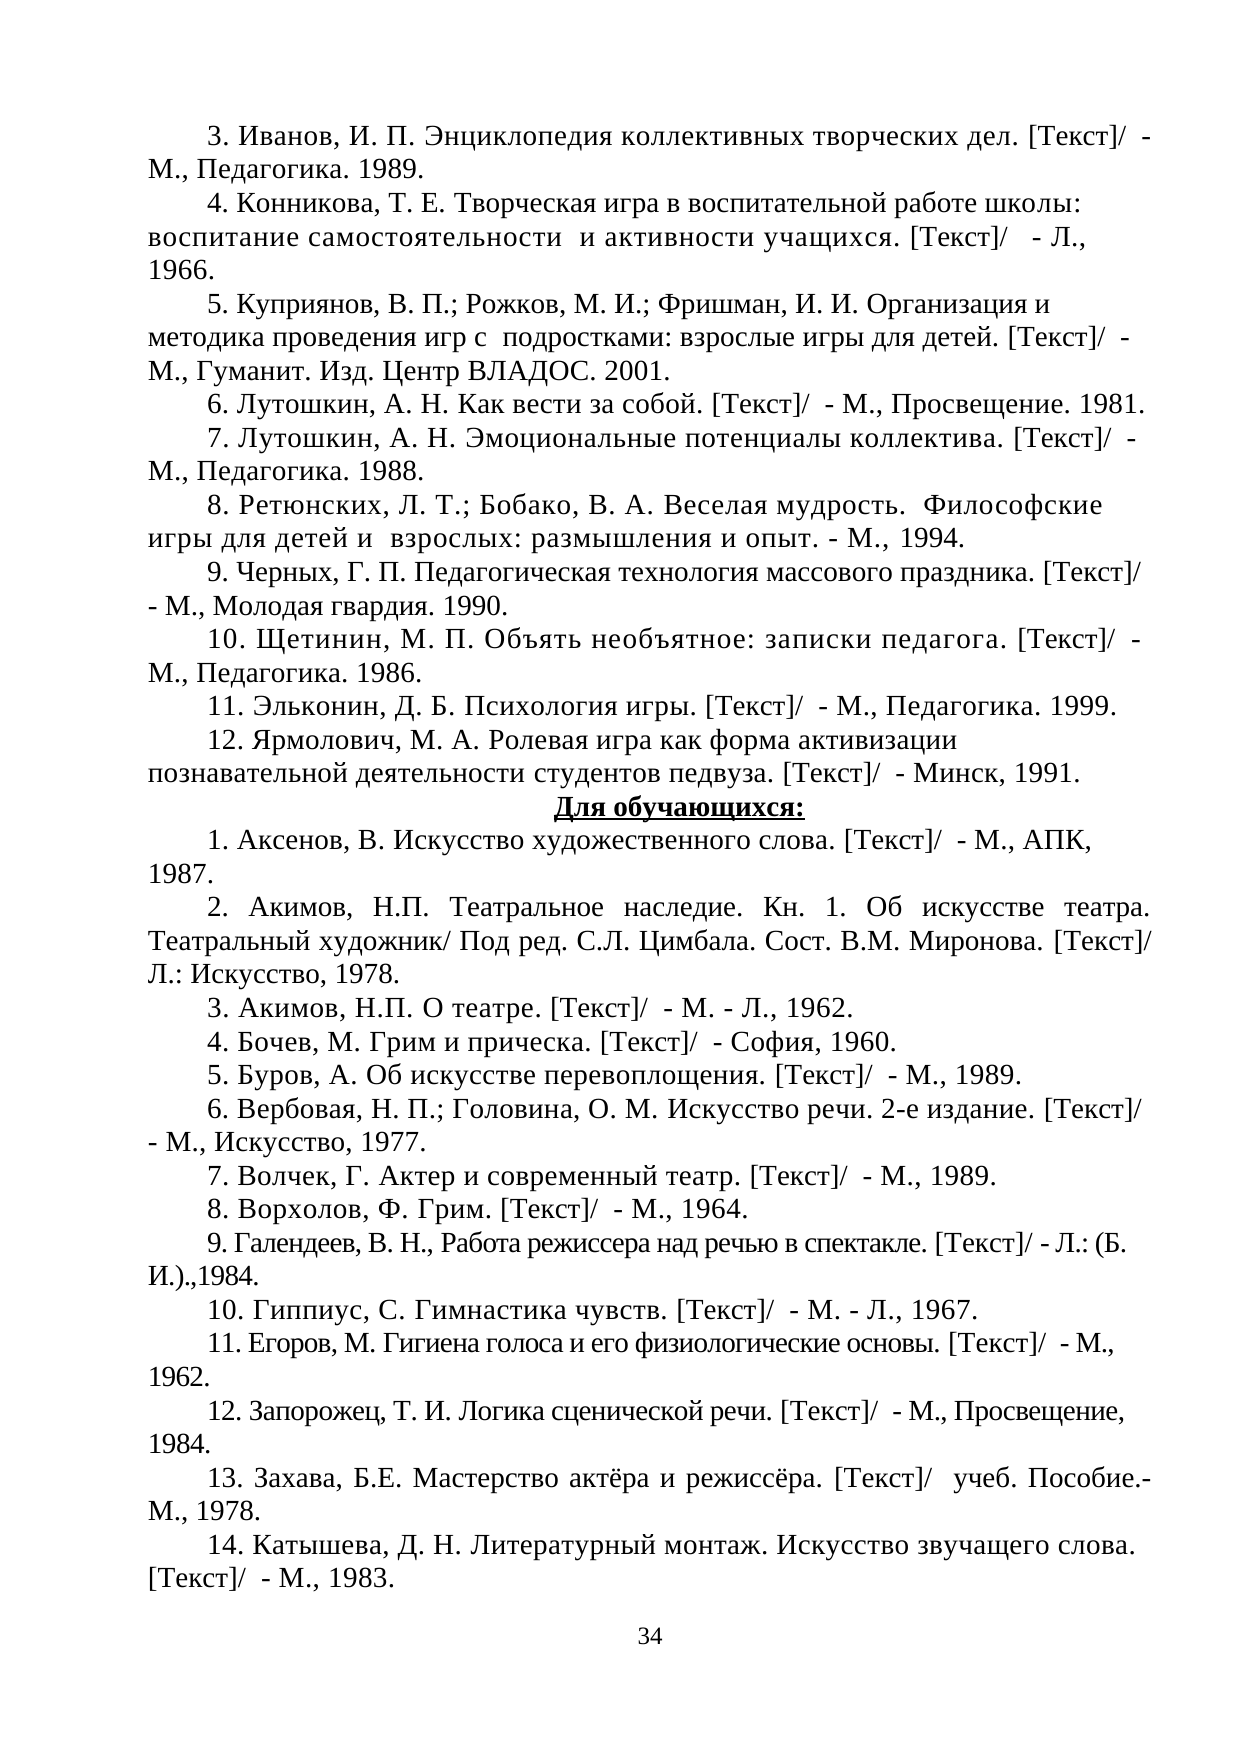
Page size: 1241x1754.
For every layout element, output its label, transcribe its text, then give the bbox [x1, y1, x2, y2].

text 5. Куприянов, В. П.; Рожков, М. И.; Фришман, И. И. Организация и методика проведения игр с подростками: взрослые игры для детей. [Текст]/ - М., Гуманит. Изд. Центр ВЛАДОС. 2001. [148, 286, 1152, 386]
text 4. Бочев, М. Грим и прическа. [Текст]/ - София, 1960. [148, 1024, 1152, 1057]
text 6. Вербовая, Н. П.; Головина, О. М. Искусство речи. 2-е издание. [Текст]/ - М., Искусство, 1977. [148, 1091, 1152, 1158]
text 14. Катышева, Д. Н. Литературный монтаж. Искусство звучащего слова. [Текст]/ - М., 1983. [148, 1527, 1152, 1594]
text 13. Захава, Б.Е. Мастерство актёра и режиссёра. [Текст]/ учеб. Пособие.- М., 1978. [148, 1460, 1152, 1527]
text 12. Ярмолович, М. А. Ролевая игра как форма активизации познавательной деятельности студентов педвуза. [Текст]/ - Минск, 1991. [148, 722, 1152, 789]
text 10. Щетинин, М. П. Объять необъятное: записки педагога. [Текст]/ - М., Педагогика. 1986. [148, 621, 1152, 688]
text 5. Буров, А. Об искусстве перевоплощения. [Текст]/ - М., 1989. [148, 1057, 1152, 1091]
text 3. Иванов, И. П. Энциклопедия коллективных творческих дел. [Текст]/ - М., Педагогика. 1989. [148, 118, 1152, 185]
text 8. Ворхолов, Ф. Грим. [Текст]/ - М., 1964. [148, 1191, 1152, 1225]
text 7. Волчек, Г. Актер и современный театр. [Текст]/ - М., 1989. [148, 1158, 1152, 1191]
text 4. Конникова, Т. Е. Творческая игра в воспитательной работе школы: воспитание самостоятельности и активности учащихся. [Текст]/ - Л., 1966. [148, 185, 1152, 286]
text 1. Аксенов, В. Искусство художественного слова. [Текст]/ - М., АПК, 1987. [148, 822, 1152, 889]
text 11. Егоров, М. Гигиена голоса и его физиологические основы. [Текст]/ - М., 1962. [148, 1326, 1152, 1393]
text 10. Гиппиус, С. Гимнастика чувств. [Текст]/ - М. - Л., 1967. [148, 1292, 1152, 1326]
text 6. Лутошкин, А. Н. Как вести за собой. [Текст]/ - М., Просвещение. 1981. [148, 386, 1152, 420]
text 7. Лутошкин, А. Н. Эмоциональные потенциалы коллектива. [Текст]/ - М., Педагогика. 1988. [148, 420, 1152, 487]
text Для обучающихся: [148, 789, 1152, 822]
text 11. Эльконин, Д. Б. Психология игры. [Текст]/ - М., Педагогика. 1999. [148, 688, 1152, 722]
text 9. Галендеев, В. Н., Работа режиссера над речью в спектакле. [Текст]/ - Л.: (Б. И.).,1984. [148, 1225, 1152, 1292]
text 9. Черных, Г. П. Педагогическая технология массового праздника. [Текст]/ - М., Молодая гвардия. 1990. [148, 554, 1152, 621]
text 12. Запорожец, Т. И. Логика сценической речи. [Текст]/ - М., Просвещение, 1984. [148, 1393, 1152, 1460]
text 2. Акимов, Н.П. Театральное наследие. Кн. 1. Об искусстве театра. Театральный художник/ Под ред. С.Л. Цимбала. Сост. В.М. Миронова. [Текст]/ Л.: Искусство, 1978. [148, 889, 1152, 990]
text 3. Акимов, Н.П. О театре. [Текст]/ - М. - Л., 1962. [148, 990, 1152, 1024]
text 8. Ретюнских, Л. Т.; Бобако, В. А. Веселая мудрость. Философские игры для детей и взрослых: размышления и опыт. - М., 1994. [148, 487, 1152, 554]
